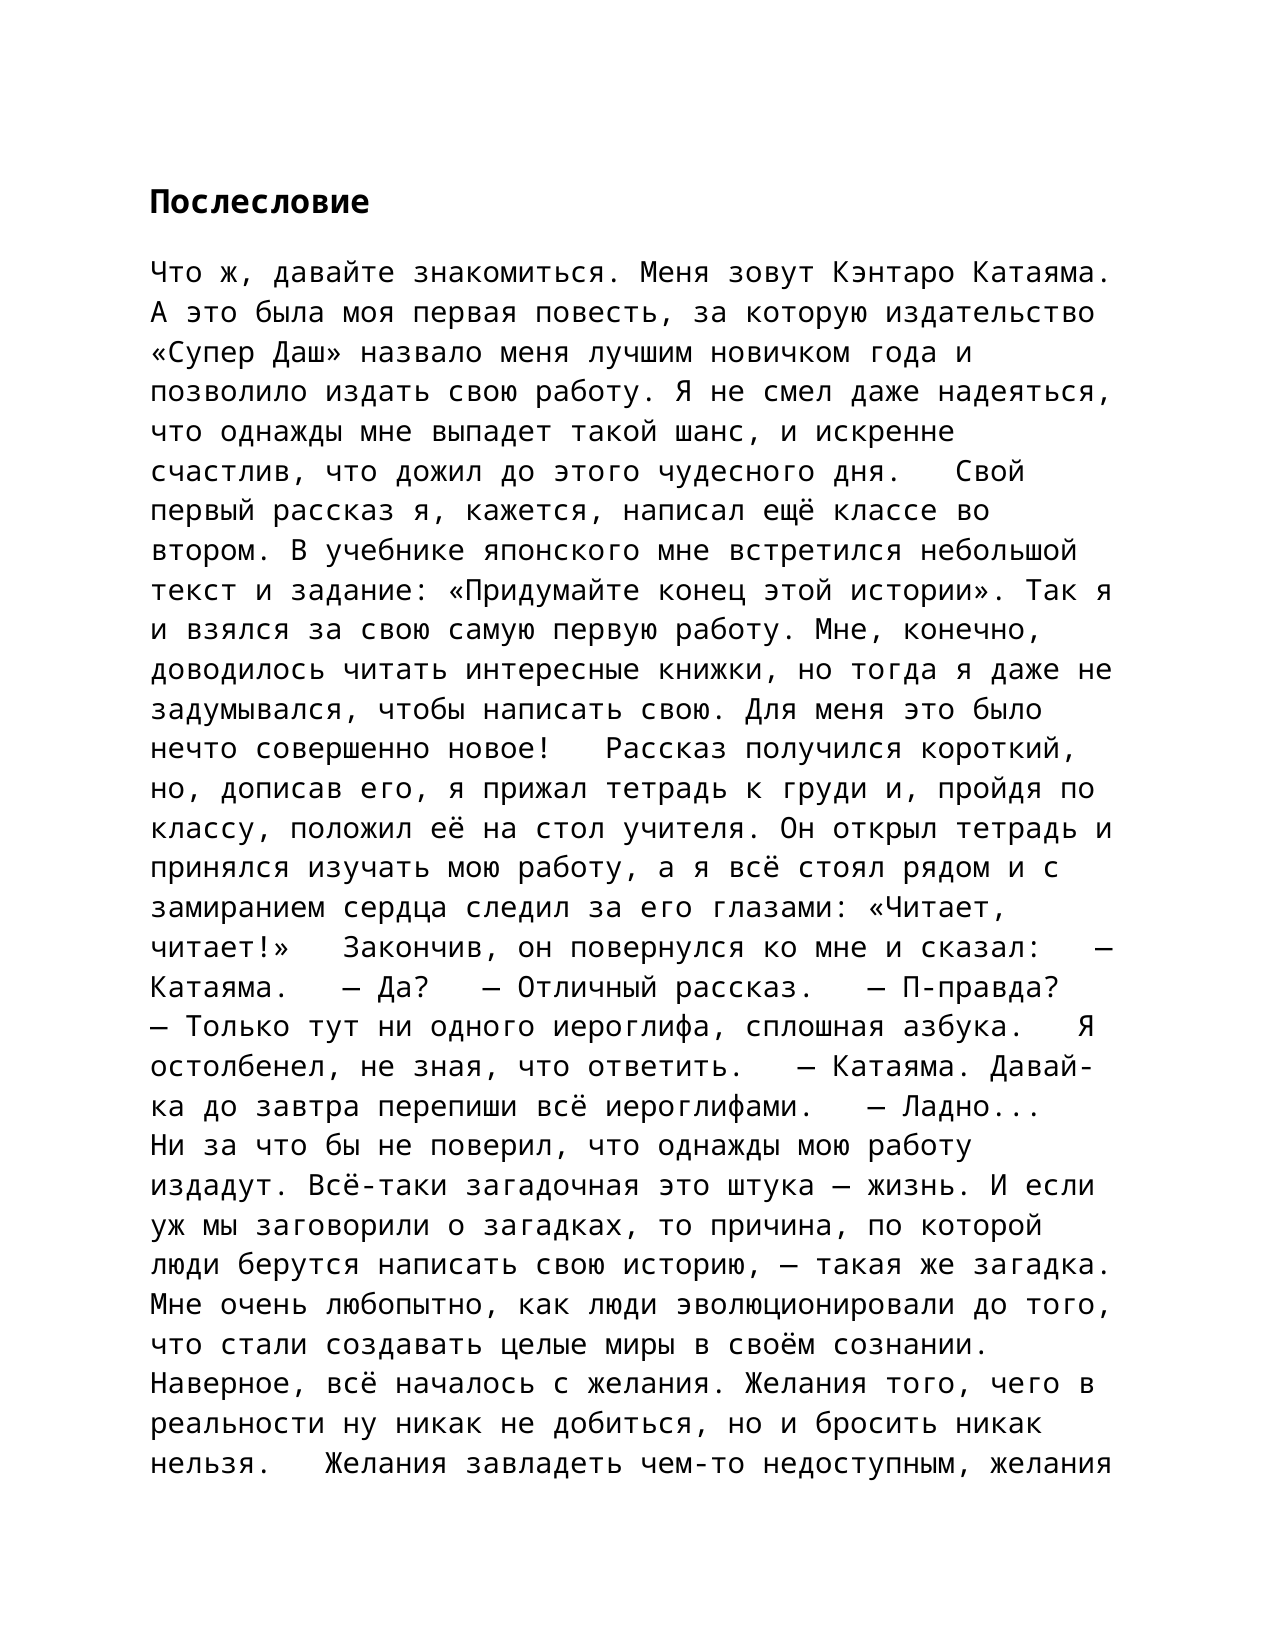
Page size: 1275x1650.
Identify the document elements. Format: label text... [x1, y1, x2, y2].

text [150, 251, 1125, 1482]
text Послесловие [150, 178, 1125, 223]
